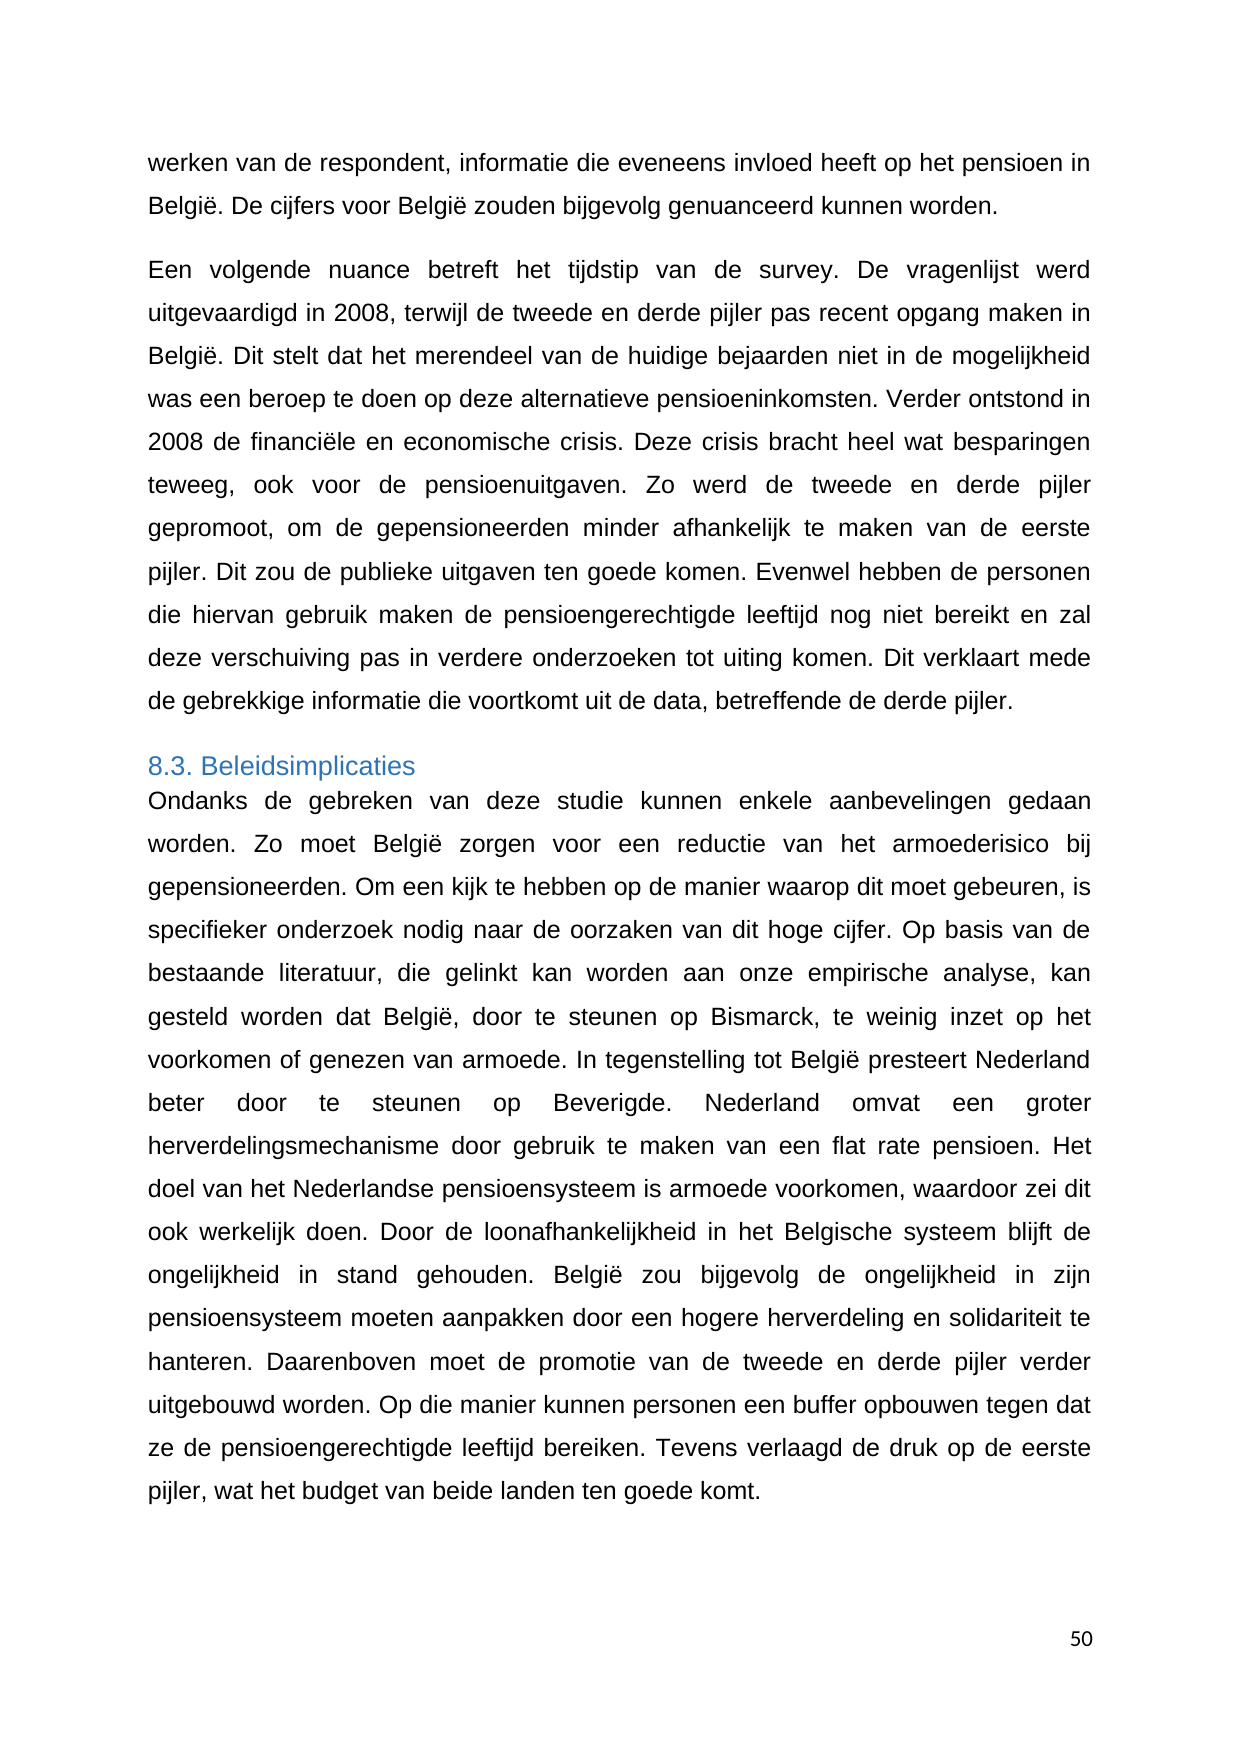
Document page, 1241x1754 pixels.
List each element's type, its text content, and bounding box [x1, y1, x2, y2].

text Een volgende nuance betreft het tijdstip van de survey. De vragenlijst werd uitgevaardigd in 2008, terwijl de tweede en derde pijler pas recent opgang maken in België. Dit stelt dat het merendeel van de huidige bejaarden niet in de mogelijkheid was een beroep te doen op deze alternatieve pensioeninkomsten. Verder ontstond in 2008 de financiële en economische crisis. Deze crisis bracht heel wat besparingen teweeg, ook voor de pensioenuitgaven. Zo werd de tweede en derde pijler gepromoot, om de gepensioneerden minder afhankelijk te maken van de eerste pijler. Dit zou de publieke uitgaven ten goede komen. Evenwel hebben de personen die hiervan gebruik maken de pensioengerechtigde leeftijd nog niet bereikt en zal deze verschuiving pas in verdere onderzoeken tot uiting komen. Dit verklaart mede de gebrekkige informatie die voortkomt uit de data, betreffende de derde pijler. [148, 255, 1093, 715]
text Ondanks de gebreken van deze studie kunnen enkele aanbevelingen gedaan worden. Zo moet België zorgen voor een reductie van het armoederisico bij gepensioneerden. Om een kijk te hebben op de manier waarop dit moet gebeuren, is specifieker onderzoek nodig naar de oorzaken van dit hoge cijfer. Op basis van de bestaande literatuur, die gelinkt kan worden aan onze empirische analyse, kan gesteld worden dat België, door te steunen op Bismarck, te weinig inzet op het voorkomen of genezen van armoede. In tegenstelling tot België presteert Nederland beter door te steunen op Beverigde. Nederland omvat een groter herverdelingsmechanisme door gebruik te maken van een flat rate pensioen. Het doel van het Nederlandse pensioensysteem is armoede voorkomen, waardoor zei dit ook werkelijk doen. Door de loonafhankelijkheid in het Belgische systeem blijft de ongelijkheid in stand gehouden. België zou bijgevolg de ongelijkheid in zijn pensioensysteem moeten aanpakken door een hogere herverdeling en solidariteit te hanteren. Daarenboven moet de promotie van de tweede en derde pijler verder uitgebouwd worden. Op die manier kunnen personen een buffer opbouwen tegen dat ze de pensioengerechtigde leeftijd bereiken. Tevens verlaagd de druk op de eerste pijler, wat het budget van beide landen ten goede komt. [148, 786, 1093, 1504]
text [148, 148, 1093, 219]
subtitle 8.3. Beleidsimplicaties [148, 750, 1093, 781]
